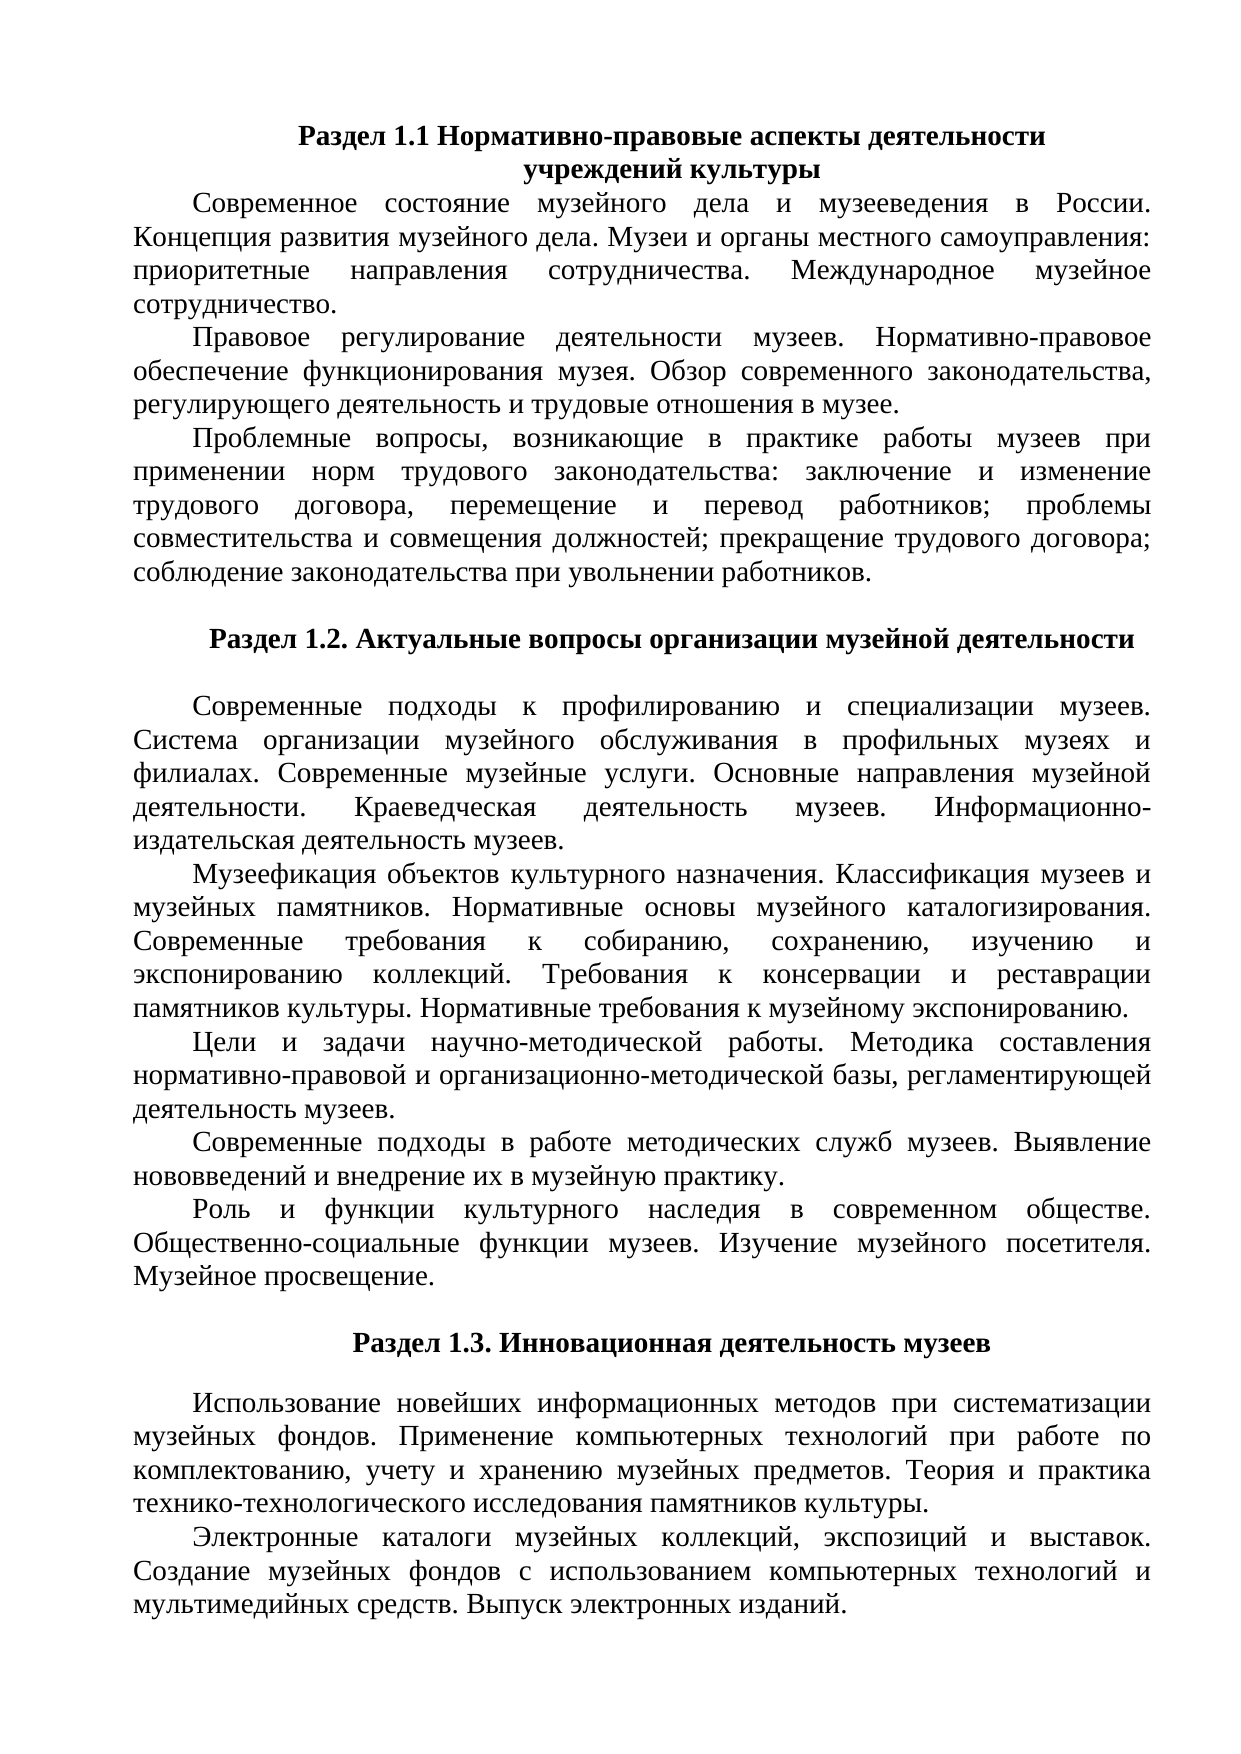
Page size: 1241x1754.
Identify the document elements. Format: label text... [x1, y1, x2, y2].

text Цели и задачи научно-методической работы. Методика составления нормативно-правовой и организационно-методической базы, регламентирующей деятельность музеев. [133, 1024, 1152, 1124]
text Современное состояние музейного дела и музееведения в России. Концепция развития музейного дела. Музеи и органы местного самоуправления: приоритетные направления сотрудничества. Международное музейное сотрудничество. [133, 185, 1152, 319]
text Использование новейших информационных методов при систематизации музейных фондов. Применение компьютерных технологий при работе по комплектованию, учету и хранению музейных предметов. Теория и практика технико-технологического исследования памятников культуры. [133, 1385, 1152, 1519]
text Электронные каталоги музейных коллекций, экспозиций и выставок. Создание музейных фондов с использованием компьютерных технологий и мультимедийных средств. Выпуск электронных изданий. [133, 1519, 1152, 1620]
text Музеефикация объектов культурного назначения. Классификация музеев и музейных памятников. Нормативные основы музейного каталогизирования. Современные требования к собиранию, сохранению, изучению и экспонированию коллекций. Требования к консервации и реставрации памятников культуры. Нормативные требования к музейному экспонированию. [133, 856, 1152, 1024]
text Правовое регулирование деятельности музеев. Нормативно-правовое обеспечение функционирования музея. Обзор современного законодательства, регулирующего деятельность и трудовые отношения в музее. [133, 319, 1152, 420]
text Современные подходы в работе методических служб музеев. Выявление нововведений и внедрение их в музейную практику. [133, 1124, 1152, 1191]
text Проблемные вопросы, возникающие в практике работы музеев при применении норм трудового законодательства: заключение и изменение трудового договора, перемещение и перевод работников; проблемы совместительства и совмещения должностей; прекращение трудового договора; соблюдение законодательства при увольнении работников. [133, 420, 1152, 588]
text Раздел 1.1 Нормативно-правовые аспекты деятельности [133, 118, 1152, 152]
text Роль и функции культурного наследия в современном обществе. Общественно-социальные функции музеев. Изучение музейного посетителя. Музейное просвещение. [133, 1191, 1152, 1292]
text Современные подходы к профилированию и специализации музеев. Система организации музейного обслуживания в профильных музеях и филиалах. Современные музейные услуги. Основные направления музейной деятельности. Краеведческая деятельность музеев. Информационно-издательская деятельность музеев. [133, 688, 1152, 856]
text Раздел 1.3. Инновационная деятельность музеев [133, 1326, 1152, 1359]
text учреждений культуры [133, 152, 1152, 185]
text Раздел 1.2. Актуальные вопросы организации музейной деятельности [133, 621, 1152, 655]
